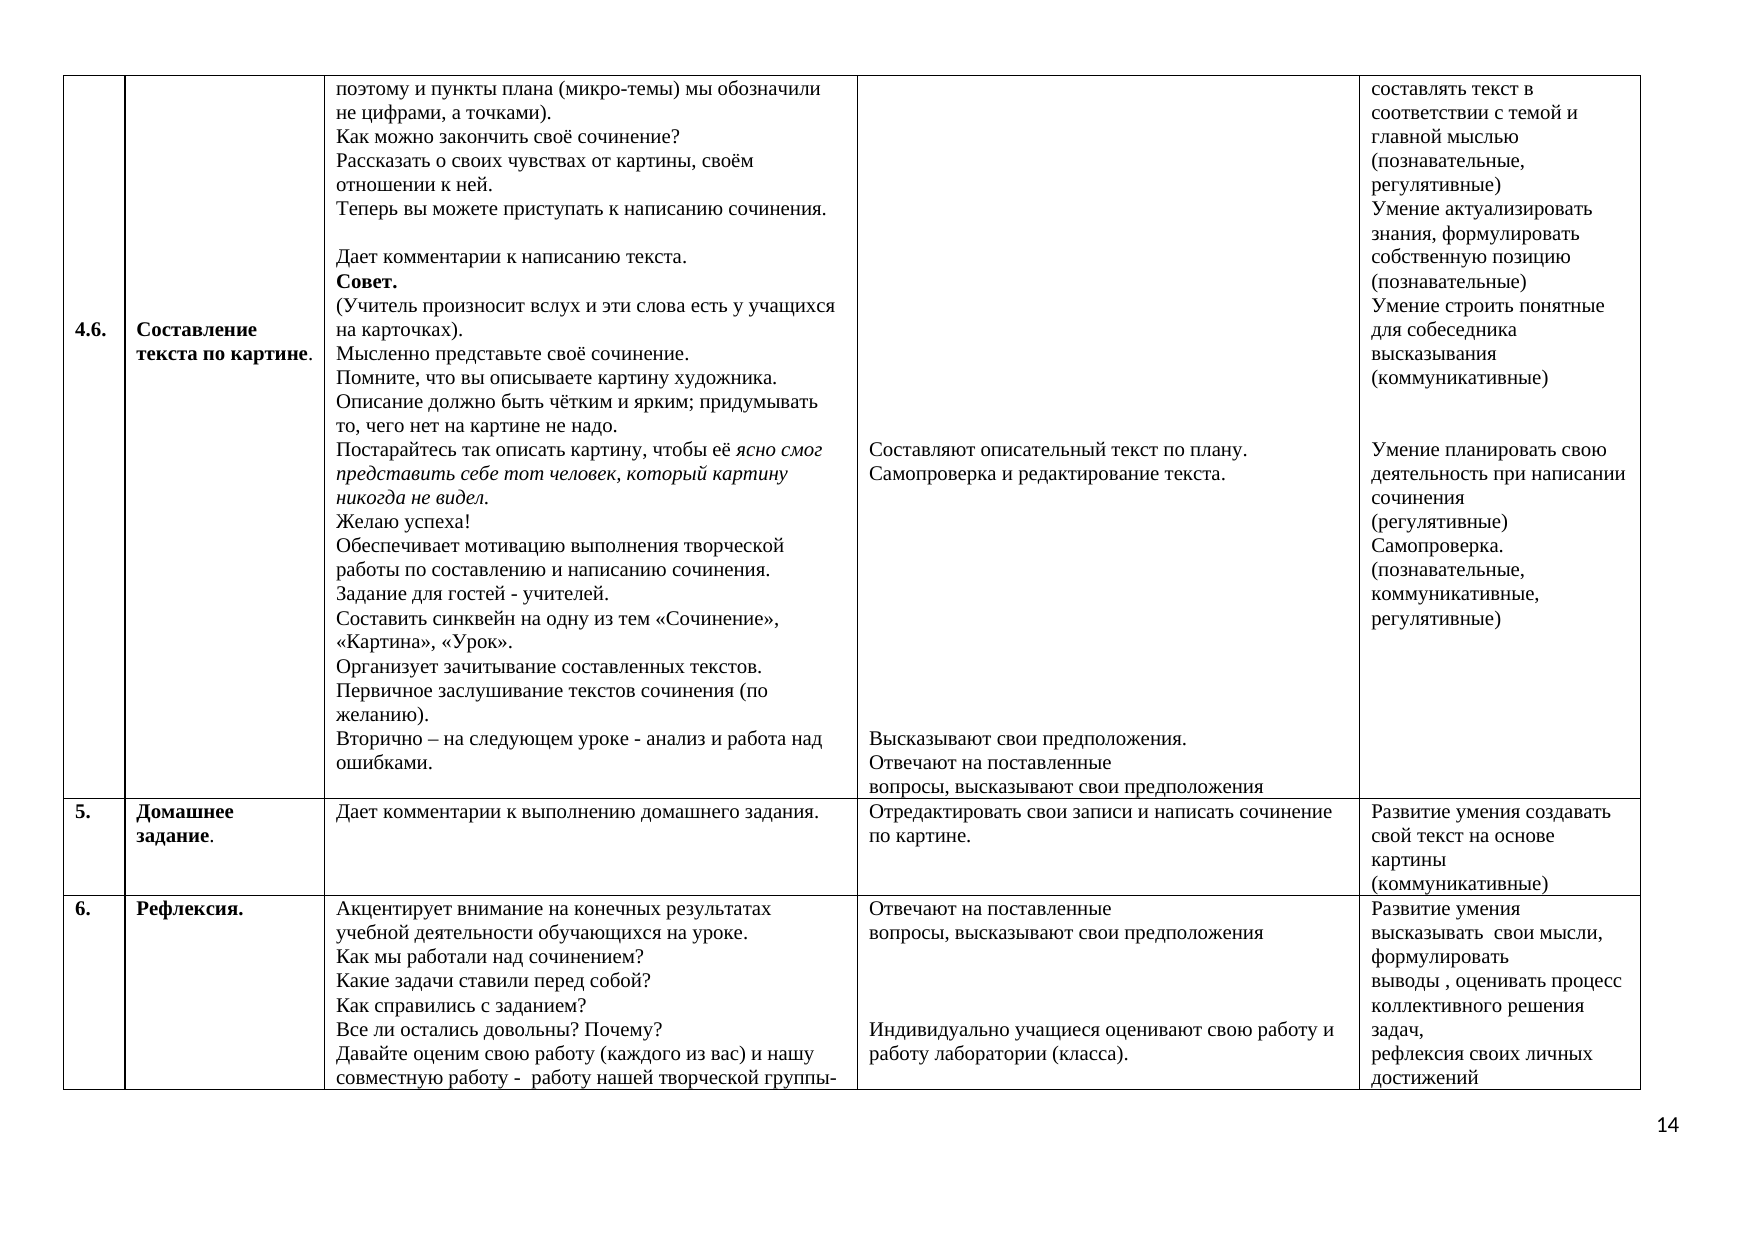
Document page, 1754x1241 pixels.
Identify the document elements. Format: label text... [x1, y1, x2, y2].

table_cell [858, 896, 1359, 1089]
table_cell Развитие умения создавать свой текст на основе картины (коммуникативные) [1360, 799, 1640, 895]
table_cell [858, 76, 1359, 798]
table_cell 5. [64, 799, 124, 895]
table_cell Отредактировать свои записи и написать сочинение по картине. [858, 799, 1359, 895]
table_cell Дает комментарии к выполнению домашнего задания. [325, 799, 857, 895]
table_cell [325, 896, 857, 1089]
table_cell 6. [64, 896, 124, 1089]
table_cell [1360, 76, 1640, 798]
table_cell Рефлексия. [126, 896, 324, 1089]
table_cell 4.3. 4.4. 4.5. 4.6. [64, 76, 124, 798]
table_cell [126, 76, 324, 798]
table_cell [325, 76, 857, 798]
table_cell Домашнее задание. [126, 799, 324, 895]
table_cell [1360, 896, 1640, 1089]
